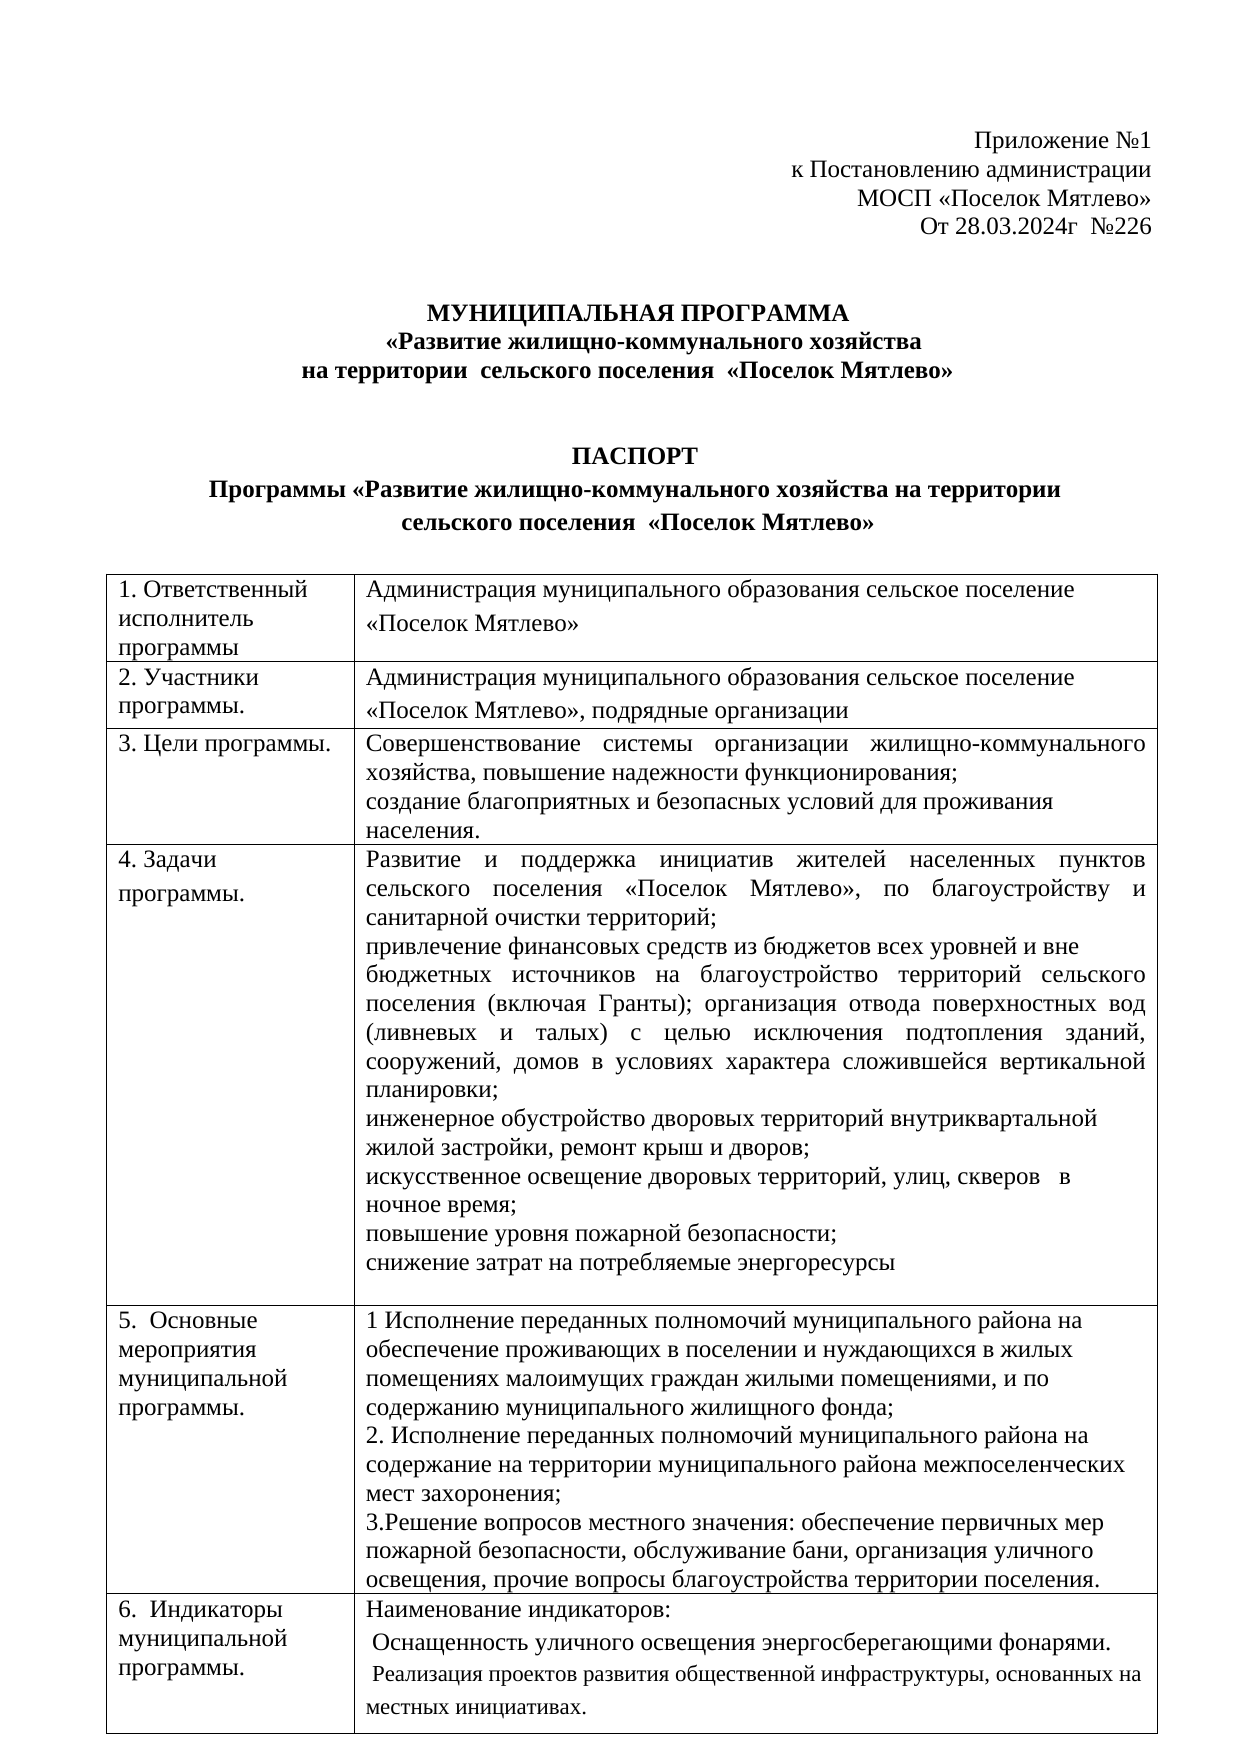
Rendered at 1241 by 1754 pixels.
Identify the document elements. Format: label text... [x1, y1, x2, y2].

text Приложение №1 [118, 125, 1152, 154]
table_cell Совершенствование системы организации жилищно-коммунального хозяйства, повышение надежности функционирования; создание благоприятных и безопасных условий для проживания населения. [355, 729, 1157, 843]
table_cell 2. Участники программы. [107, 662, 354, 727]
text к Постановлению администрации [118, 154, 1152, 183]
text сельского поселения «Поселок Мятлево» [118, 507, 1152, 536]
table_cell 5. Основные мероприятия муниципальной программы. [107, 1306, 354, 1593]
text МОСП «Поселок Мятлево» [118, 183, 1152, 211]
text Программы «Развитие жилищно-коммунального хозяйства на территории [118, 474, 1152, 503]
table_cell 4. Задачи программы. [107, 845, 354, 1304]
table_cell 1 Исполнение переданных полномочий муниципального района на обеспечение проживающих в поселении и нуждающихся в жилых помещениях малоимущих граждан жилыми помещениями, и по содержанию муниципального жилищного фонда; 2. Исполнение переданных полномочий муниципального района на содержание на территории муниципального района межпоселенческих мест захоронения; 3.Решение вопросов местного значения: обеспечение первичных мер пожарной безопасности, обслуживание бани, организация уличного освещения, прочие вопросы благоустройства территории поселения. [355, 1306, 1157, 1593]
text на территории сельского поселения «Поселок Мятлево» [103, 355, 1152, 384]
text МУНИЦИПАЛЬНАЯ ПРОГРАММА [118, 298, 1152, 326]
table_cell 3. Цели программы. [107, 729, 354, 843]
text «Развитие жилищно-коммунального хозяйства [156, 326, 1152, 355]
text ПАСПОРТ [118, 441, 1152, 470]
table_header 1. Ответственный исполнитель программы [107, 575, 354, 661]
table_cell Наименование индикаторов: Оснащенность уличного освещения энергосберегающими фонарями. Реализация проектов развития общественной инфраструктуры, основанных на местных инициативах. [355, 1594, 1157, 1733]
table_cell 6. Индикаторы муниципальной программы. [107, 1594, 354, 1733]
text От 28.03.2024г №226 [118, 211, 1152, 240]
table_cell Администрация муниципального образования сельское поселение «Поселок Мятлево», подрядные организации [355, 662, 1157, 727]
table_cell Развитие и поддержка инициатив жителей населенных пунктов сельского поселения «Поселок Мятлево», по благоустройству и санитарной очистки территорий; привлечение финансовых средств из бюджетов всех уровней и вне бюджетных источников на благоустройство территорий сельского поселения (включая Гранты); организация отвода поверхностных вод (ливневых и талых) с целью исключения подтопления зданий, сооружений, домов в условиях характера сложившейся вертикальной планировки; инженерное обустройство дворовых территорий внутриквартальной жилой застройки, ремонт крыш и дворов; искусственное освещение дворовых территорий, улиц, скверов в ночное время; повышение уровня пожарной безопасности; снижение затрат на потребляемые энергоресурсы [355, 845, 1157, 1304]
table_header Администрация муниципального образования сельское поселение «Поселок Мятлево» [355, 575, 1157, 661]
